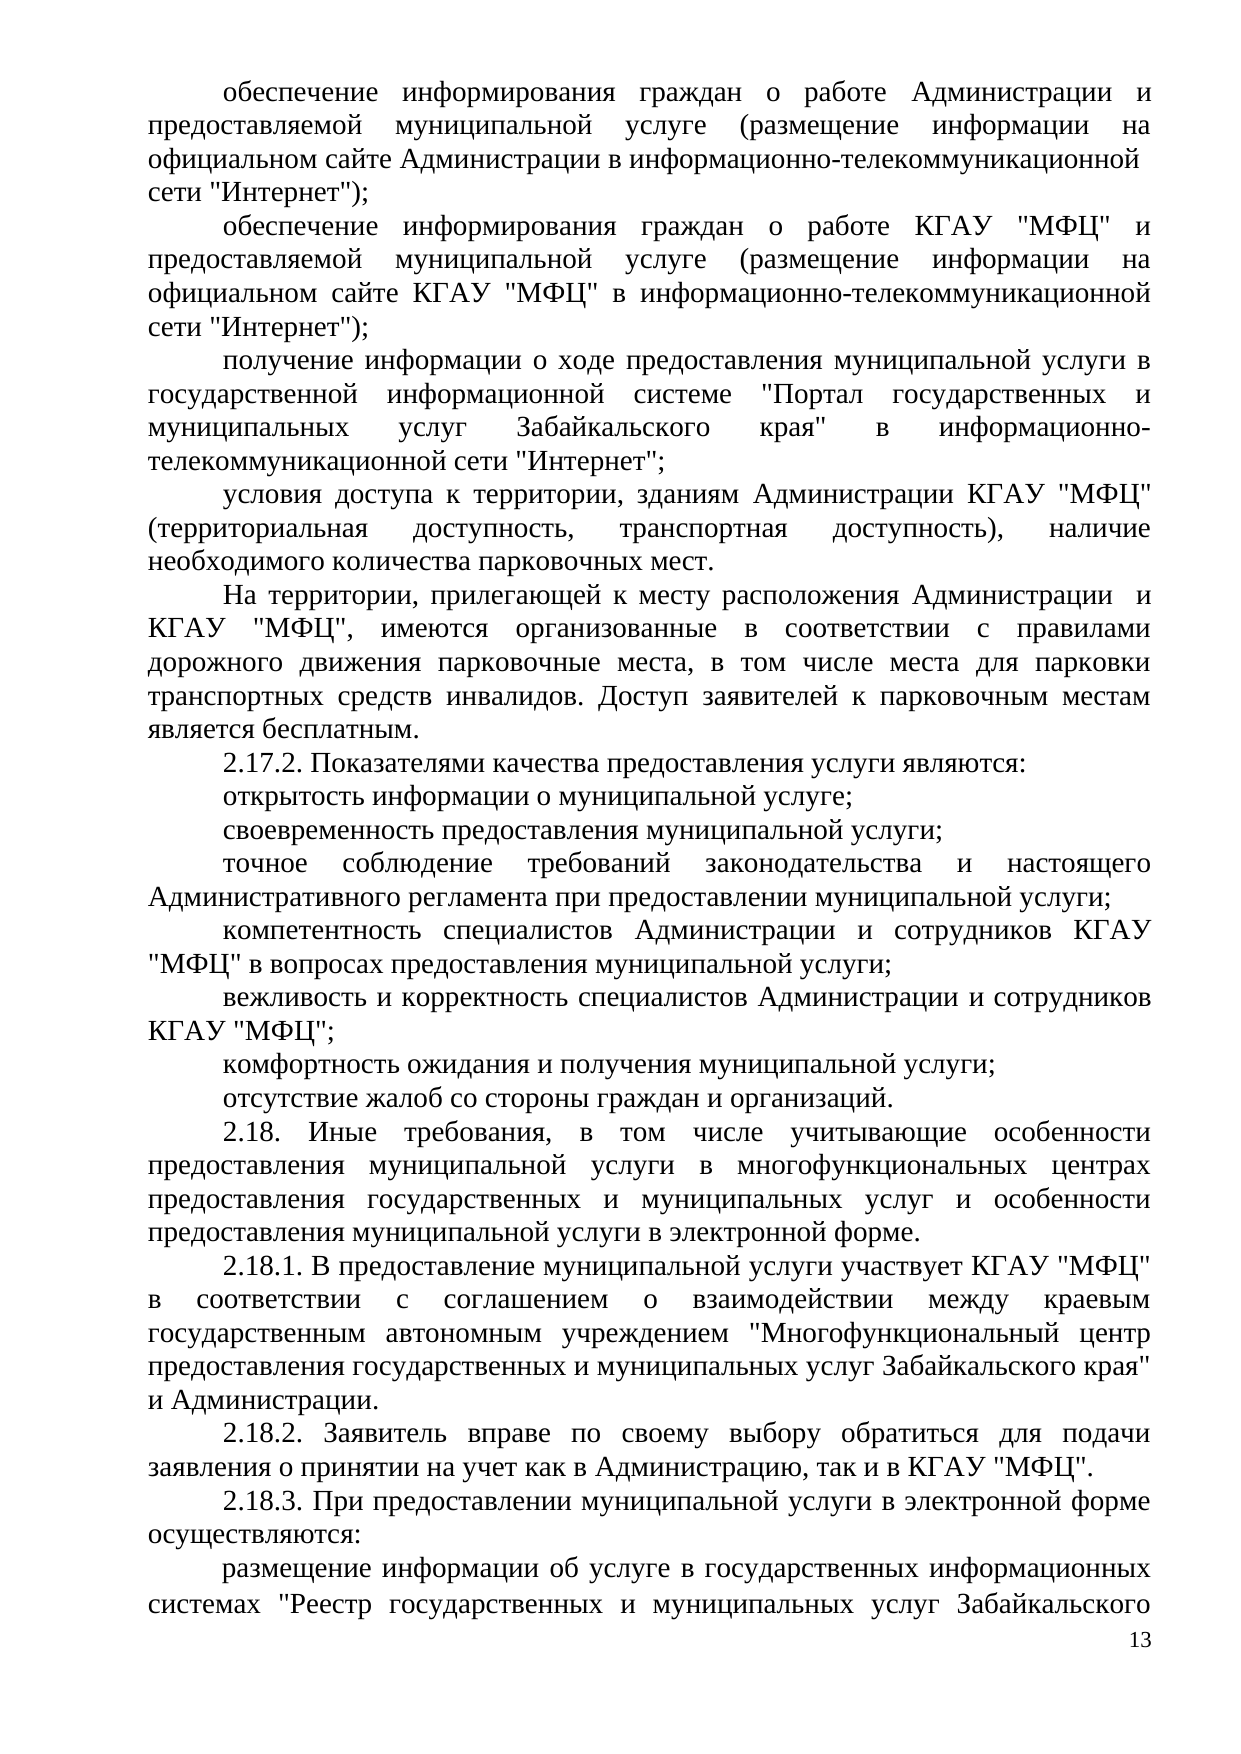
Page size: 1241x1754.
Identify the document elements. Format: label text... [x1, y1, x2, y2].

text На территории, прилегающей к месту расположения Администрации и КГАУ "МФЦ", имеются организованные в соответствии с правилами дорожного движения парковочные места, в том числе места для парковки транспортных средств инвалидов. Доступ заявителей к парковочным местам является бесплатным. [148, 577, 1152, 745]
text своевременность предоставления муниципальной услуги; [148, 812, 1152, 845]
text 2.18. Иные требования, в том числе учитывающие особенности предоставления муниципальной услуги в многофункциональных центрах предоставления государственных и муниципальных услуг и особенности предоставления муниципальной услуги в электронной форме. [148, 1114, 1152, 1248]
text отсутствие жалоб со стороны граждан и организаций. [148, 1080, 1152, 1114]
text 2.17.2. Показателями качества предоставления услуги являются: [148, 745, 1152, 778]
text получение информации о ходе предоставления муниципальной услуги в государственной информационной системе "Портал государственных и муниципальных услуг Забайкальского края" в информационно-телекоммуникационной сети "Интернет"; [148, 342, 1152, 476]
text компетентность специалистов Администрации и сотрудников КГАУ "МФЦ" в вопросах предоставления муниципальной услуги; [148, 912, 1152, 979]
text обеспечение информирования граждан о работе Администрации и предоставляемой муниципальной услуге (размещение информации на официальном сайте Администрации в информационно-телекоммуникационной сети "Интернет"); [148, 74, 1152, 208]
text 2.18.2. Заявитель вправе по своему выбору обратиться для подачи заявления о принятии на учет как в Администрацию, так и в КГАУ "МФЦ". [148, 1416, 1152, 1483]
text обеспечение информирования граждан о работе КГАУ "МФЦ" и предоставляемой муниципальной услуге (размещение информации на официальном сайте КГАУ "МФЦ" в информационно-телекоммуникационной сети "Интернет"); [148, 208, 1152, 342]
text 2.18.1. В предоставление муниципальной услуги участвует КГАУ "МФЦ" в соответствии с соглашением о взаимодействии между краевым государственным автономным учреждением "Многофункциональный центр предоставления государственных и муниципальных услуг Забайкальского края" и Администрации. [148, 1248, 1152, 1416]
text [148, 1550, 1152, 1619]
text комфортность ожидания и получения муниципальной услуги; [148, 1047, 1152, 1080]
text точное соблюдение требований законодательства и настоящего Административного регламента при предоставлении муниципальной услуги; [148, 845, 1152, 912]
text вежливость и корректность специалистов Администрации и сотрудников КГАУ "МФЦ"; [148, 979, 1152, 1047]
text 2.18.3. При предоставлении муниципальной услуги в электронной форме осуществляются: [148, 1483, 1152, 1550]
text открытость информации о муниципальной услуге; [148, 778, 1152, 812]
text условия доступа к территории, зданиям Администрации КГАУ "МФЦ" (территориальная доступность, транспортная доступность), наличие необходимого количества парковочных мест. [148, 476, 1152, 577]
